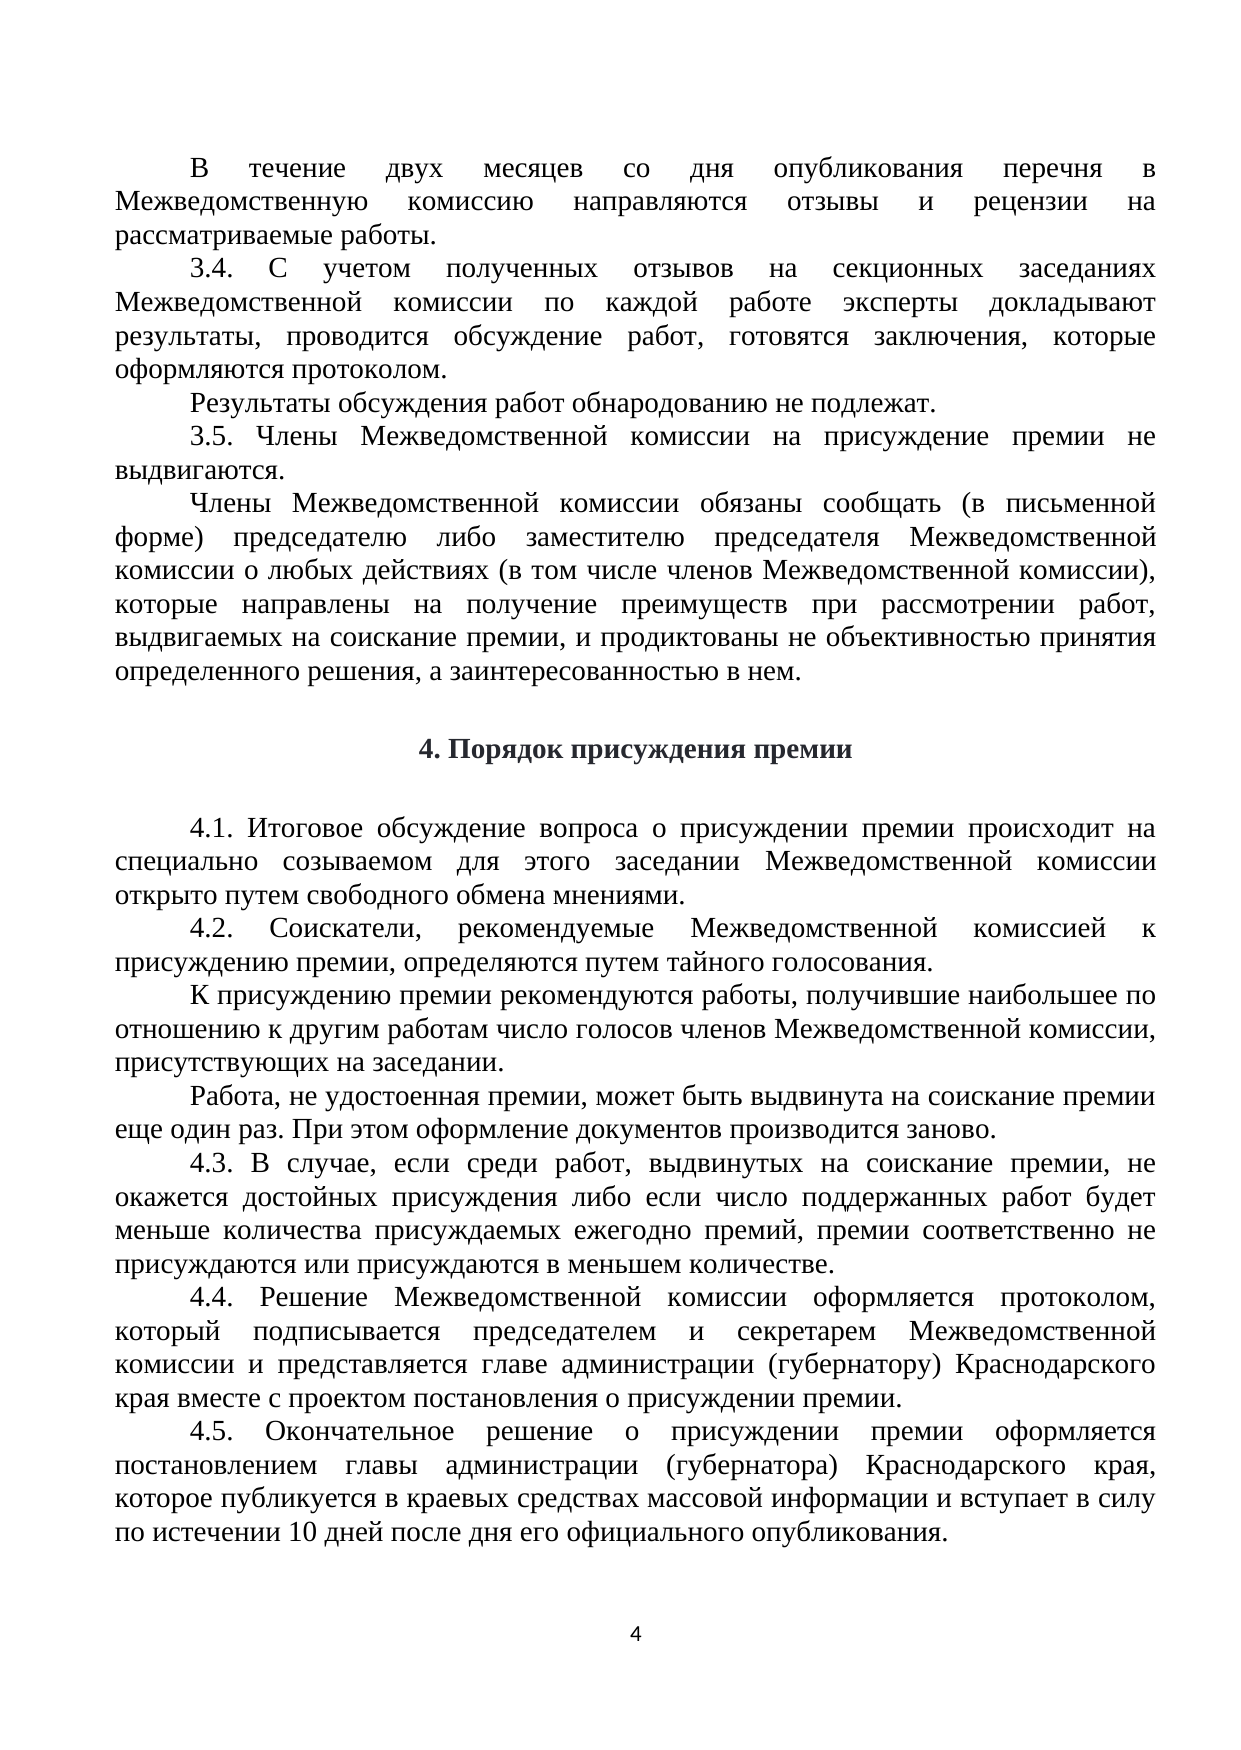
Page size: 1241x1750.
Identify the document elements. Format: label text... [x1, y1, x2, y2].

text 4.4. Решение Межведомственной комиссии оформляется протоколом, который подписывается председателем и секретарем Межведомственной комиссии и представляется главе администрации (губернатору) Краснодарского края вместе с проектом постановления о присуждении премии. [114, 1279, 1157, 1413]
text 4. Порядок присуждения премии [114, 731, 1157, 765]
text В течение двух месяцев со дня опубликования перечня в Межведомственную комиссию направляются отзывы и рецензии на рассматриваемые работы. [114, 150, 1157, 251]
text 4.3. В случае, если среди работ, выдвинутых на соискание премии, не окажется достойных присуждения либо если число поддержанных работ будет меньше количества присуждаемых ежегодно премий, премии соответственно не присуждаются или присуждаются в меньшем количестве. [114, 1145, 1157, 1279]
text 4.2. Соискатели, рекомендуемые Межведомственной комиссией к присуждению премии, определяются путем тайного голосования. [114, 910, 1157, 977]
text 4.1. Итоговое обсуждение вопроса о присуждении премии происходит на специально созываемом для этого заседании Межведомственной комиссии открыто путем свободного обмена мнениями. [114, 810, 1157, 910]
text 4.5. Окончательное решение о присуждении премии оформляется постановлением главы администрации (губернатора) Краснодарского края, которое публикуется в краевых средствах массовой информации и вступает в силу по истечении 10 дней после дня его официального опубликования. [114, 1413, 1157, 1548]
text Члены Межведомственной комиссии обязаны сообщать (в письменной форме) председателю либо заместителю председателя Межведомственной комиссии о любых действиях (в том числе членов Межведомственной комиссии), которые направлены на получение преимуществ при рассмотрении работ, выдвигаемых на соискание премии, и продиктованы не объективностью принятия определенного решения, а заинтересованностью в нем. [114, 485, 1157, 687]
text 3.5. Члены Межведомственной комиссии на присуждение премии не выдвигаются. [114, 418, 1157, 485]
text 3.4. С учетом полученных отзывов на секционных заседаниях Межведомственной комиссии по каждой работе эксперты докладывают результаты, проводится обсуждение работ, готовятся заключения, которые оформляются протоколом. [114, 251, 1157, 385]
text Результаты обсуждения работ обнародованию не подлежат. [114, 385, 1157, 418]
text К присуждению премии рекомендуются работы, получившие наибольшее по отношению к другим работам число голосов членов Межведомственной комиссии, присутствующих на заседании. [114, 977, 1157, 1078]
text Работа, не удостоенная премии, может быть выдвинута на соискание премии еще один раз. При этом оформление документов производится заново. [114, 1078, 1157, 1145]
